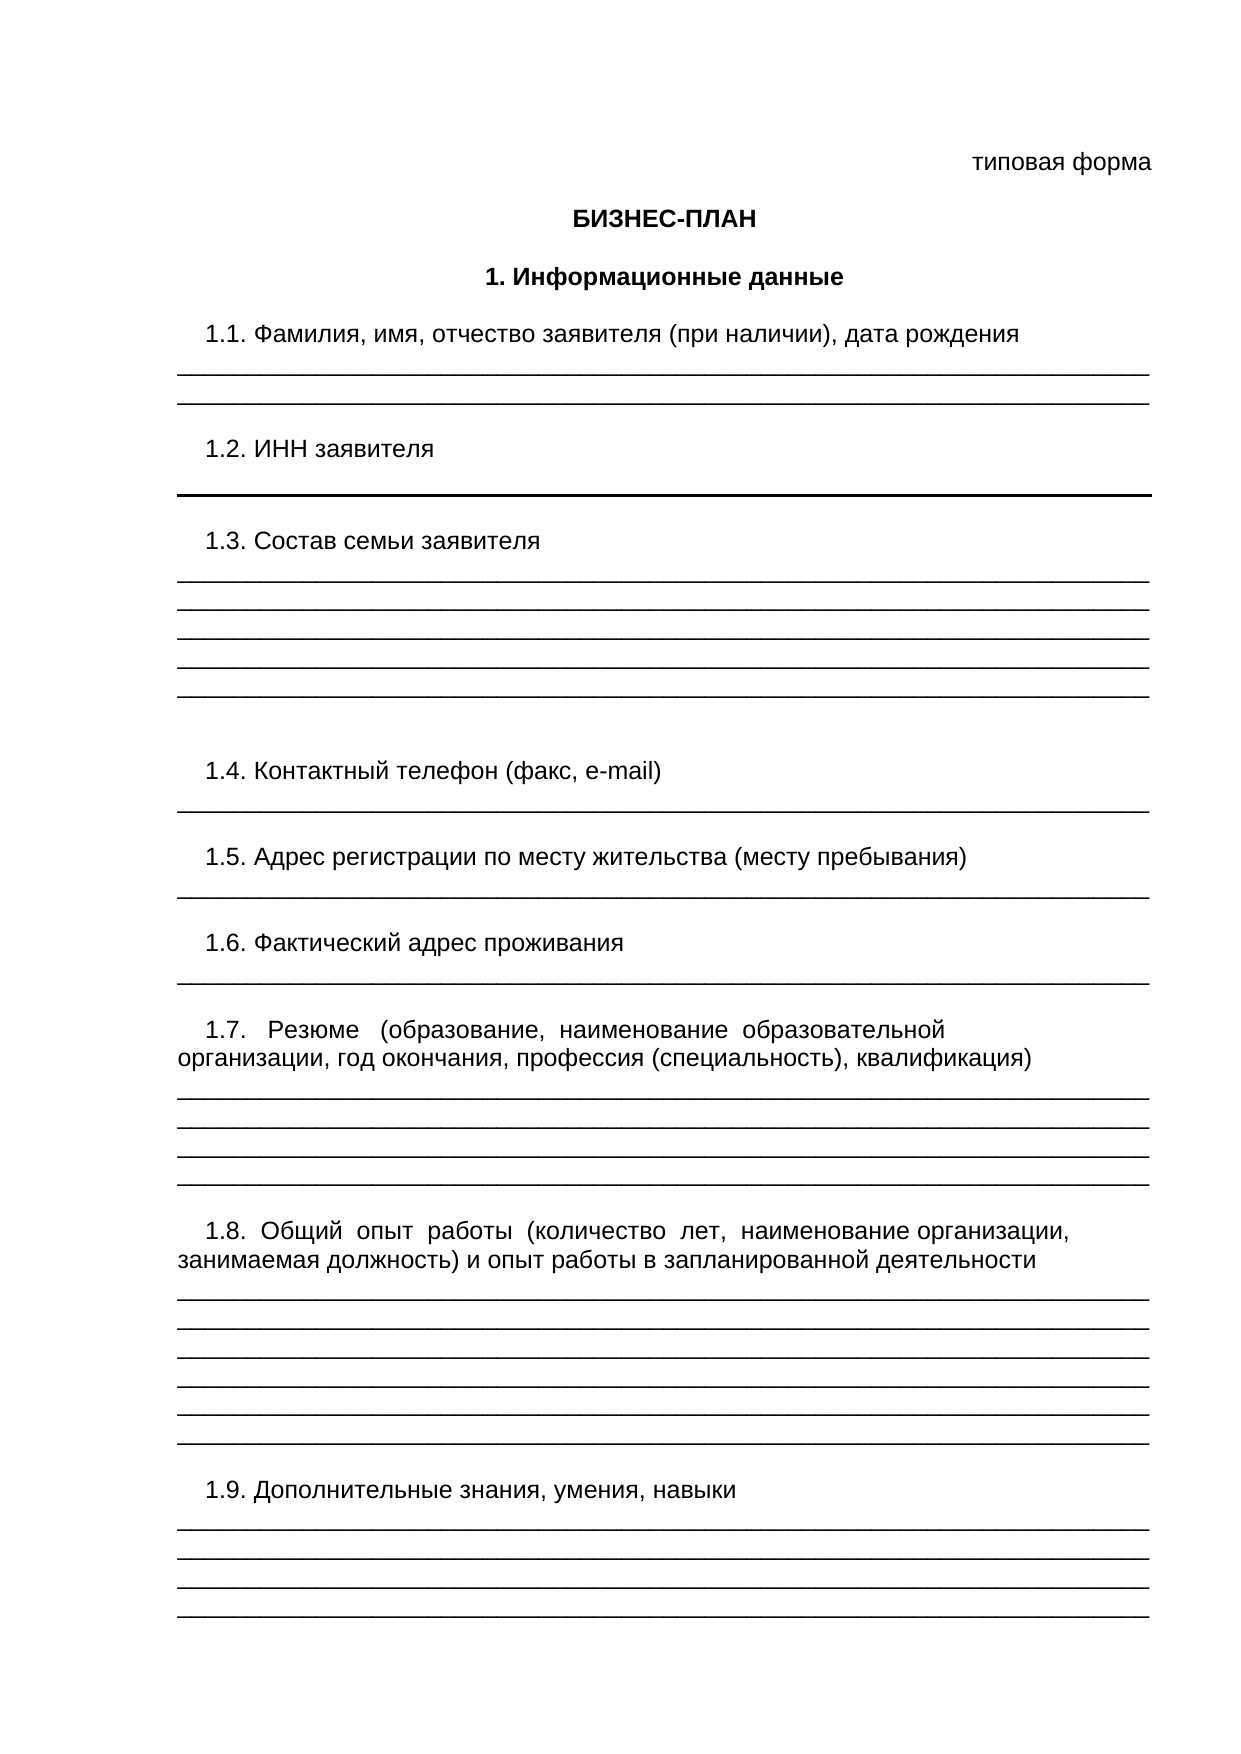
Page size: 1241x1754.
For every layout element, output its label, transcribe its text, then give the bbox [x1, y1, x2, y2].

text занимаемая должность) и опыт работы в запланированной деятельности [177, 1244, 1152, 1273]
text 1.4. Контактный телефон (факс, e-mail) [177, 756, 1152, 784]
text 1.9. Дополнительные знания, умения, навыки [177, 1474, 1152, 1503]
text 1.1. Фамилия, имя, отчество заявителя (при наличии), дата рождения [177, 319, 1152, 348]
text ______________________________________________________________________ [177, 957, 1152, 986]
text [177, 1589, 1152, 1618]
text ______________________________________________________________________ [177, 1072, 1152, 1101]
text 1.7. Резюме (образование, наименование образовательной [177, 1014, 1152, 1043]
text 1.5. Адрес регистрации по месту жительства (месту пребывания) [177, 842, 1152, 871]
text типовая форма [177, 147, 1152, 176]
text ______________________________________________________________________ [177, 1331, 1152, 1359]
text ______________________________________________________________________ [177, 871, 1152, 899]
text ______________________________________________________________________ [177, 612, 1152, 641]
text 1.8. Общий опыт работы (количество лет, наименование организации, [177, 1216, 1152, 1244]
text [177, 1561, 1152, 1589]
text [177, 1532, 1152, 1561]
text 1. Информационные данные [177, 262, 1152, 291]
text ______________________________________________________________________ [177, 1302, 1152, 1331]
text ______________________________________________________________________ [177, 1158, 1152, 1187]
text ______________________________________________________________________ [177, 641, 1152, 669]
text ______________________________________________________________________ [177, 554, 1152, 583]
text ______________________________________________________________________ [177, 583, 1152, 612]
text БИЗНЕС-ПЛАН [177, 204, 1152, 233]
text ______________________________________________________________________ [177, 669, 1152, 698]
text ______________________________________________________________________ [177, 1129, 1152, 1158]
text организации, год окончания, профессия (специальность), квалификация) [177, 1043, 1152, 1072]
text ______________________________________________________________________ [177, 1273, 1152, 1302]
text ______________________________________________________________________ [177, 1503, 1152, 1532]
text 1.2. ИНН заявителя [177, 434, 1152, 463]
text ______________________________________________________________________ [177, 1359, 1152, 1388]
text ____________________________________________________________________________________________________________________________________________ [177, 348, 1152, 406]
text ______________________________________________________________________ [177, 1101, 1152, 1129]
text ______________________________________________________________________ [177, 1417, 1152, 1446]
text 1.6. Фактический адрес проживания [177, 928, 1152, 957]
text 1.3. Состав семьи заявителя [177, 526, 1152, 554]
text ______________________________________________________________________ [177, 784, 1152, 813]
text ______________________________________________________________________ [177, 1388, 1152, 1417]
